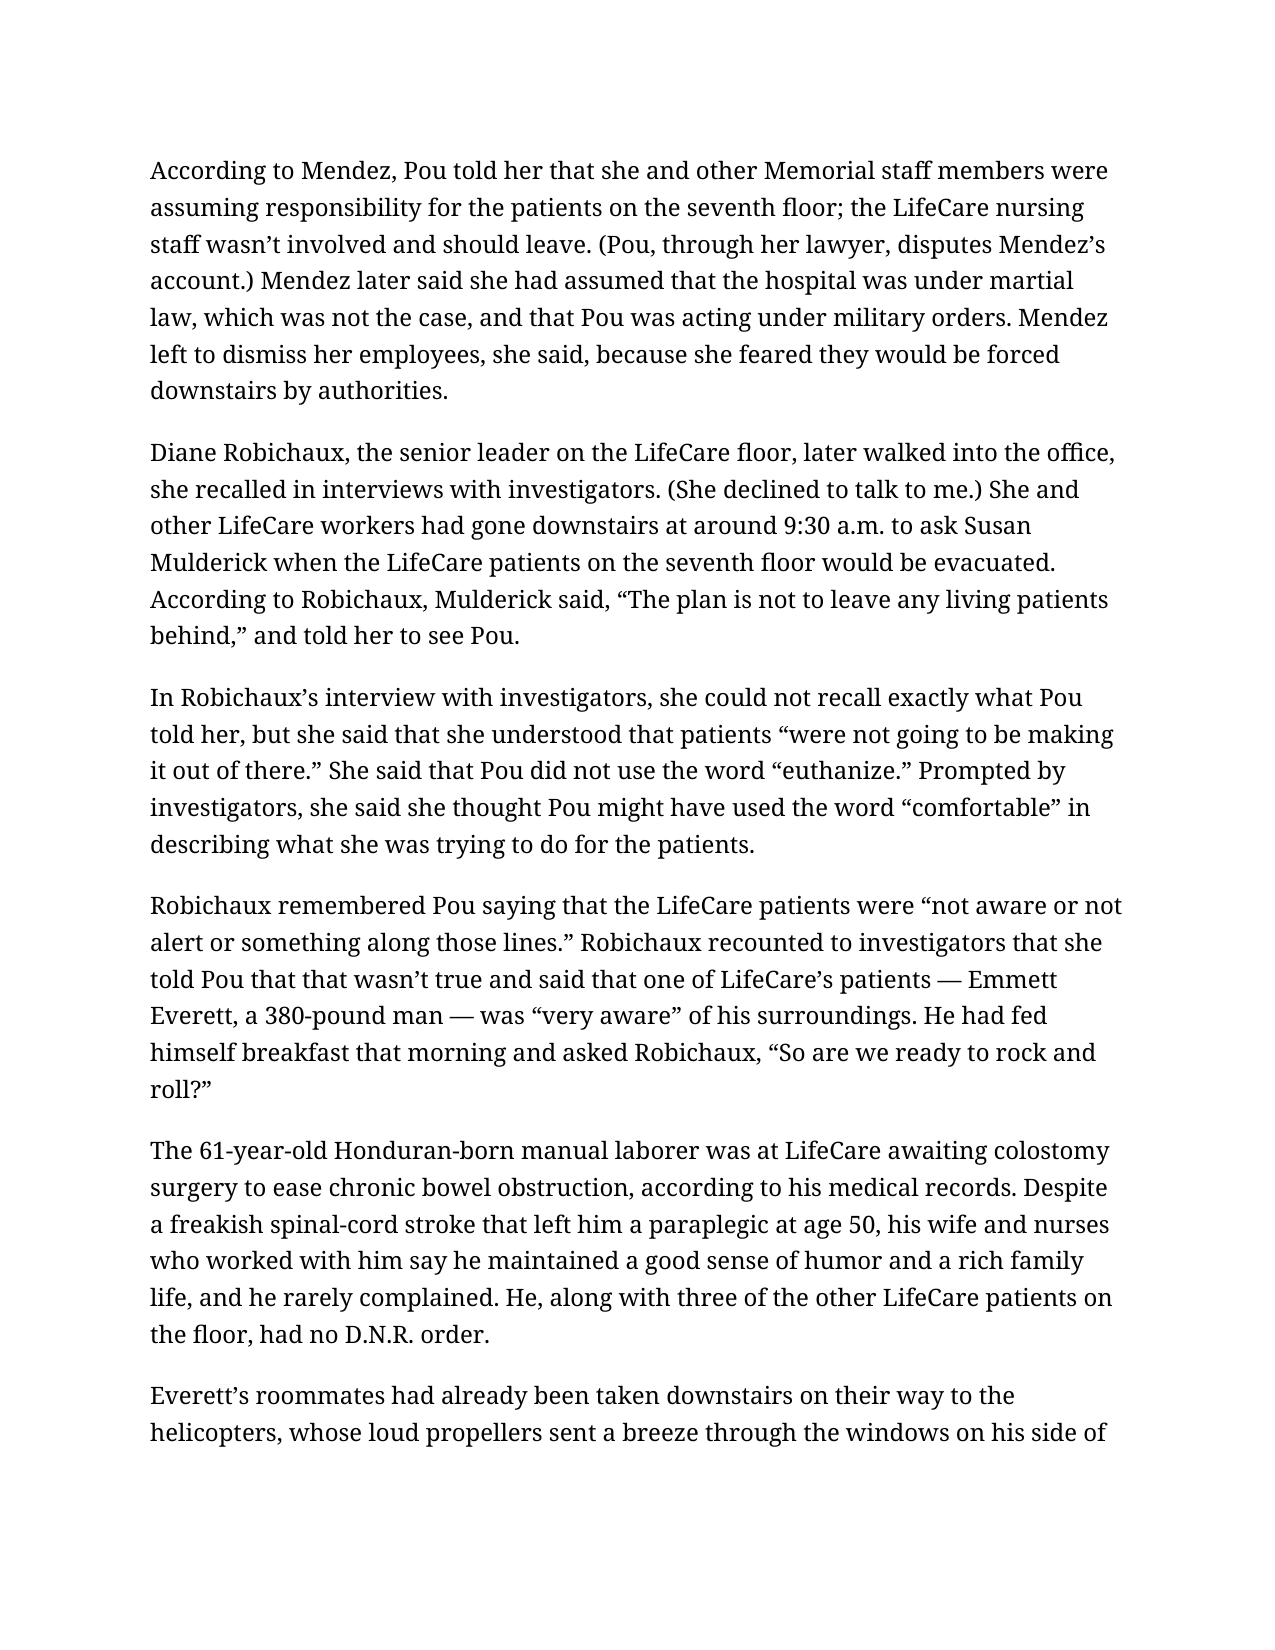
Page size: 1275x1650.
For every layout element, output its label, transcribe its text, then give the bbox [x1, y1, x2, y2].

text Diane Robichaux, the senior leader on the LifeCare floor, later walked into the office, she recalled in interviews with investigators. (She declined to talk to me.) She and other LifeCare workers had gone downstairs at around 9:30 a.m. to ask Susan Mulderick when the LifeCare patients on the seventh floor would be evacuated. According to Robichaux, Mulderick said, “The plan is not to leave any living patients behind,” and told her to see Pou. [150, 432, 1125, 652]
text In Robichaux’s interview with investigators, she could not recall exactly what Pou told her, but she said that she understood that patients “were not going to be making it out of there.” She said that Pou did not use the word “euthanize.” Prompted by investigators, she said she thought Pou might have used the word “comfortable” in describing what she was trying to do for the patients. [150, 677, 1125, 860]
text The 61-year-old Honduran-born manual laborer was at LifeCare awaiting colostomy surgery to ease chronic bowel obstruction, according to his medical records. Despite a freakish spinal-cord stroke that left him a paraplegic at age 50, his wife and nurses who worked with him say he maintained a good sense of humor and a rich family life, and he rarely complained. He, along with three of the other LifeCare patients on the floor, had no D.N.R. order. [150, 1130, 1125, 1350]
text According to Mendez, Pou told her that she and other Memorial staff members were assuming responsibility for the patients on the seventh floor; the LifeCare nursing staff wasn’t involved and should leave. (Pou, through her lawyer, disputes Mendez’s account.) Mendez later said she had assumed that the hospital was under martial law, which was not the case, and that Pou was acting under military orders. Mendez left to dismiss her employees, she said, because she feared they would be forced downstairs by authorities. [150, 150, 1125, 407]
text Robichaux remembered Pou saying that the LifeCare patients were “not aware or not alert or something along those lines.” Robichaux recounted to investigators that she told Pou that that wasn’t true and said that one of LifeCare’s patients — Emmett Everett, a 380-pound man — was “very aware” of his surroundings. He had fed himself breakfast that morning and asked Robichaux, “So are we ready to rock and roll?” [150, 885, 1125, 1105]
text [150, 1375, 1125, 1448]
